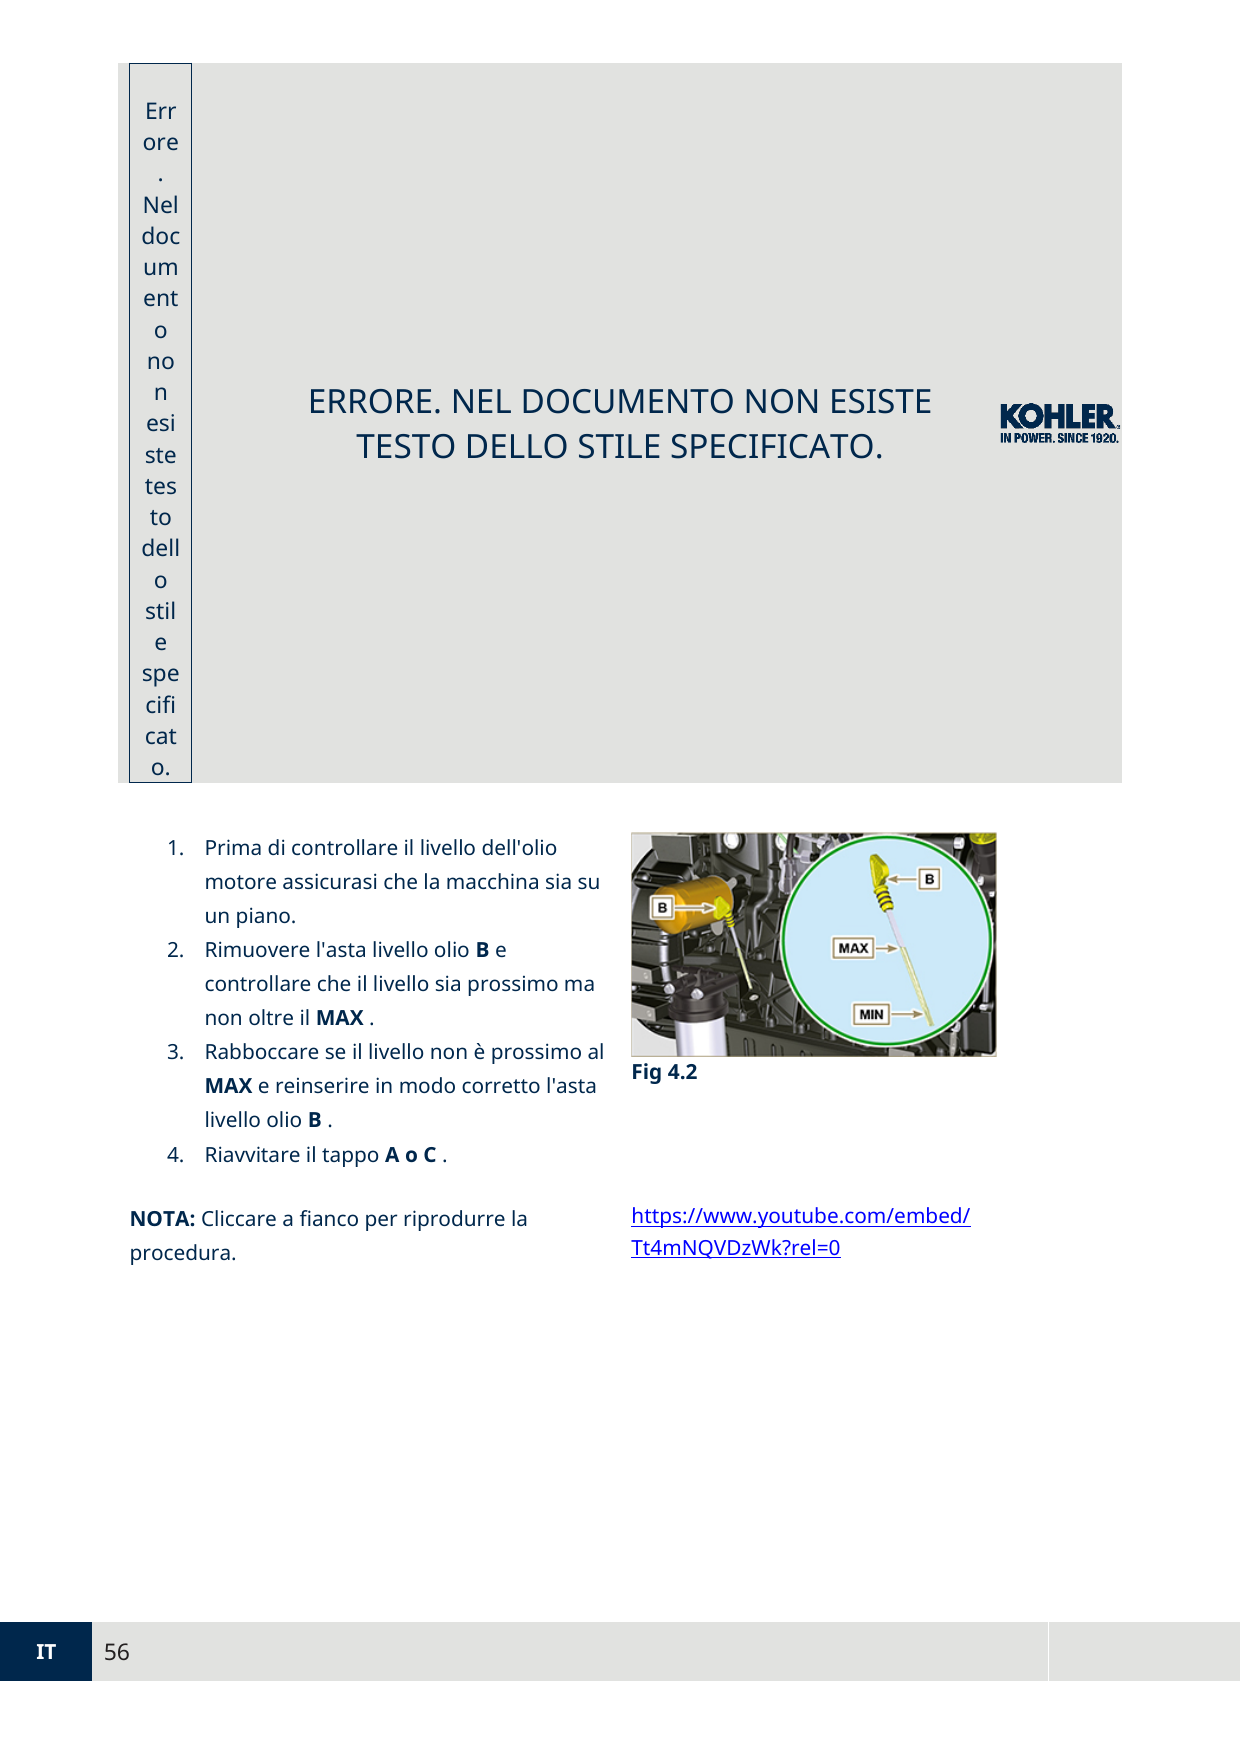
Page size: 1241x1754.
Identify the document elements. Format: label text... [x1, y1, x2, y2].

table_cell Fig 4.2 [620, 815, 1122, 1186]
picture [631, 830, 998, 1057]
table_cell https://www.youtube.com/embed/Tt4mNQVDzWk?rel=0 [620, 1186, 1122, 1285]
table_cell NOTA: Cliccare a fianco per riprodurre la procedura. [118, 1186, 620, 1285]
picture [1000, 403, 1121, 443]
table_cell Prima di controllare il livello dell'olio motore assicurasi che la macchina sia su un piano. Rimuovere l'asta livello olio B e controllare che il livello sia prossimo ma non oltre il MAX . Rabboccare se il livello non è prossimo al MAX e reinserire in modo corretto l'asta livello olio B . Riavvitare il tappo A o C . [118, 815, 620, 1186]
